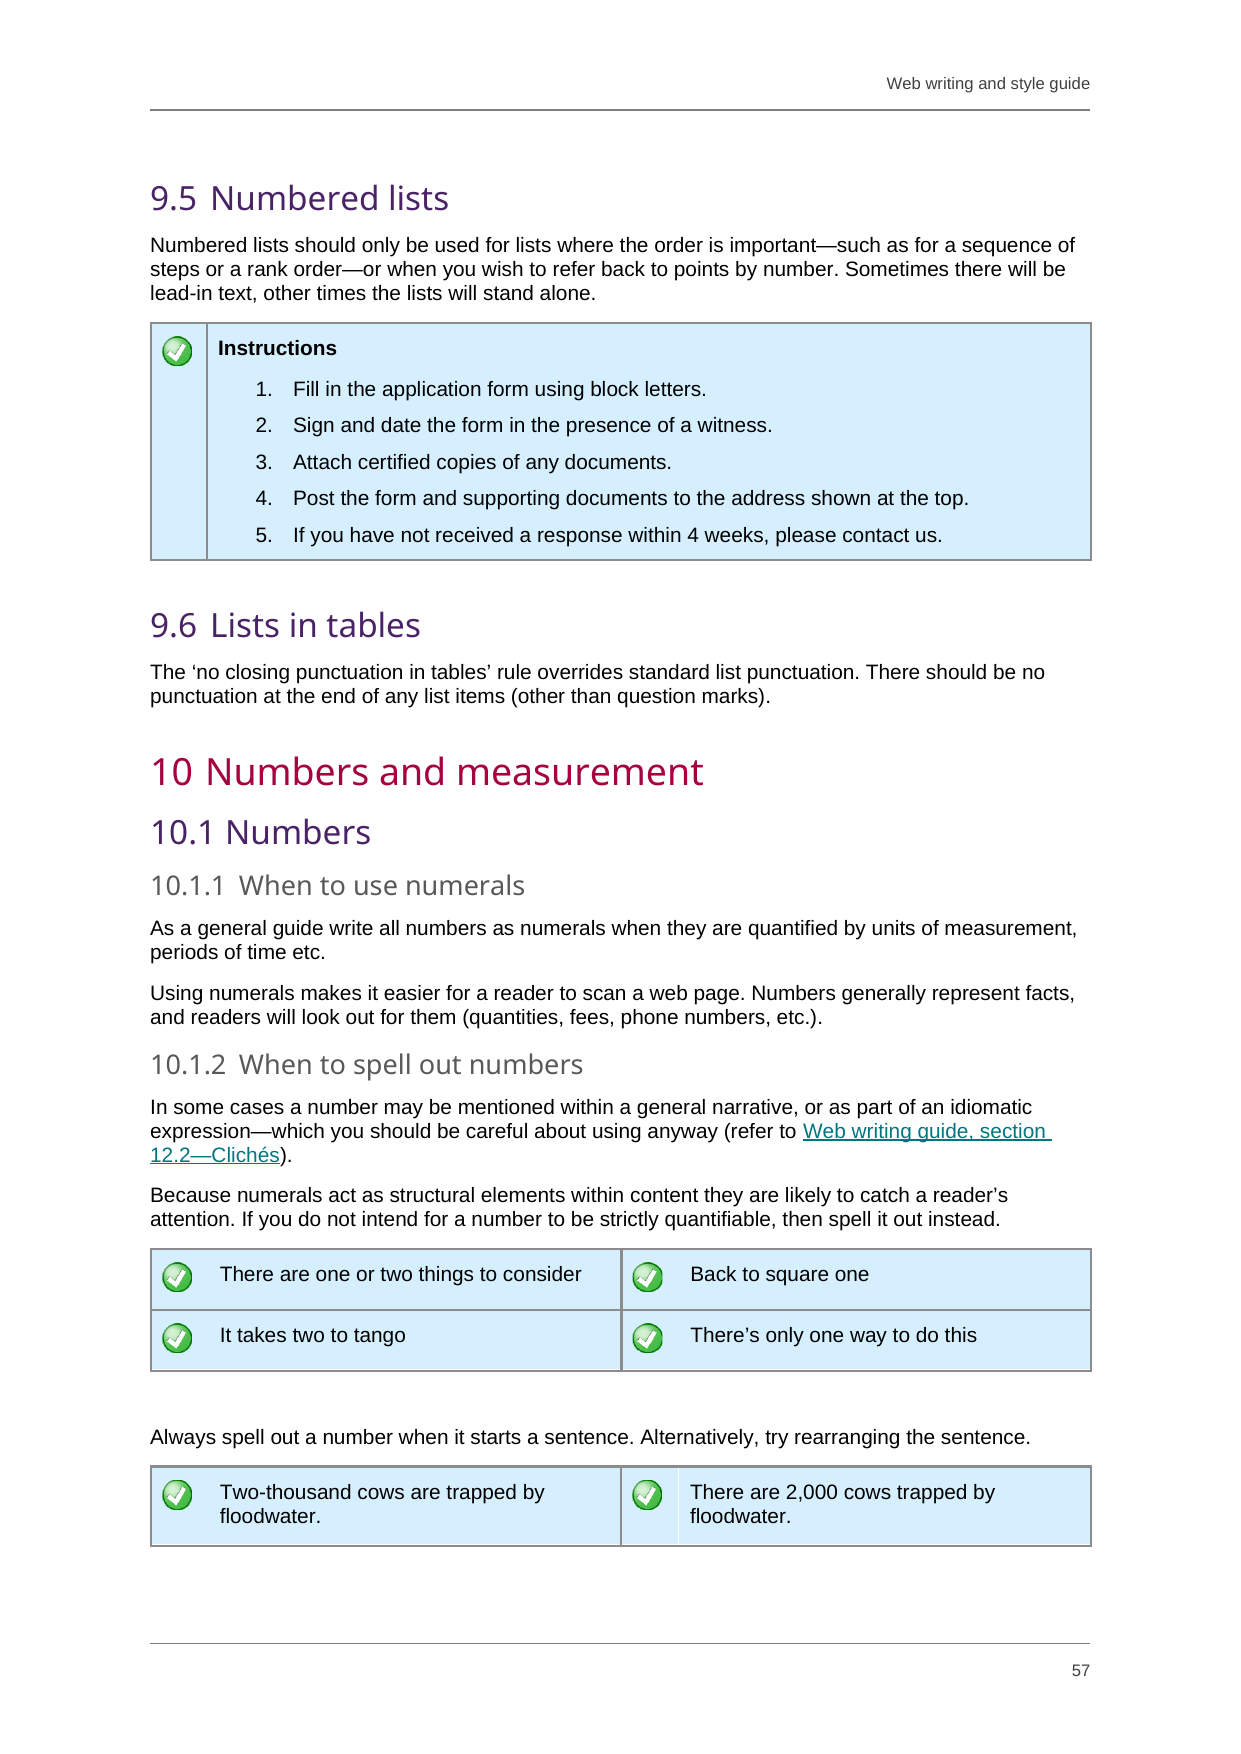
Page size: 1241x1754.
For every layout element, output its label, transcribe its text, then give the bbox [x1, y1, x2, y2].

text Numbered lists should only be used for lists where the order is important—such as for a sequence of steps or a rank order—or when you wish to refer back to points by number. Sometimes there will be lead-in text, other times the lists will stand alone. [150, 233, 1090, 305]
text Using numerals makes it easier for a reader to scan a web page. Numbers generally represent facts, and readers will look out for them (quantities, fees, phone numbers, etc.). [150, 981, 1090, 1028]
subtitle Numbers [150, 809, 1090, 854]
table_cell It takes two to tango [208, 1311, 620, 1369]
subtitle When to use numerals [150, 867, 1090, 903]
subtitle Lists in tables [150, 602, 1090, 647]
subtitle Numbers and measurement [150, 745, 1090, 796]
table_header [152, 1468, 208, 1544]
picture [632, 1480, 662, 1510]
picture [162, 1480, 192, 1510]
table_header [622, 1468, 678, 1544]
text Always spell out a number when it starts a sentence. Alternatively, try rearranging the sentence. [150, 1425, 1090, 1449]
picture [632, 1323, 663, 1353]
text As a general guide write all numbers as numerals when they are quantified by units of measurement, periods of time etc. [150, 916, 1090, 964]
text The ‘no closing punctuation in tables’ rule overrides standard list punctuation. There should be no punctuation at the end of any list items (other than question marks). [150, 660, 1090, 708]
subtitle Numbered lists [150, 175, 1090, 221]
text Because numerals act as structural elements within content they are likely to catch a reader’s attention. If you do not intend for a number to be strictly quantifiable, then spell it out instead. [150, 1183, 1090, 1231]
table_header Instructions Fill in the application form using block letters. Sign and date the form in the presence of a witness. Attach certified copies of any documents. Post the form and supporting documents to the address shown at the top. If you have not received a response within 4 weeks, please contact us. [208, 324, 1090, 559]
picture [162, 336, 192, 366]
table_header There are 2,000 cows trapped by floodwater. [679, 1468, 1090, 1544]
table_cell [152, 1311, 208, 1369]
table_header Two-thousand cows are trapped by floodwater. [208, 1468, 620, 1544]
table_header There are one or two things to consider [208, 1250, 620, 1309]
table_header [152, 1250, 208, 1309]
table_cell There’s only one way to do this [679, 1311, 1090, 1369]
text In some cases a number may be mentioned within a general narrative, or as part of an idiomatic expression—which you should be careful about using anyway (refer to Web writing guide, section 12.2—Clichés). [150, 1094, 1090, 1166]
picture [162, 1323, 192, 1353]
table_header [152, 324, 206, 559]
picture [632, 1262, 663, 1292]
table_header [623, 1250, 679, 1309]
subtitle When to spell out numbers [150, 1045, 1090, 1082]
table_header Back to square one [679, 1250, 1090, 1309]
table_cell [623, 1311, 679, 1369]
picture [162, 1262, 192, 1292]
